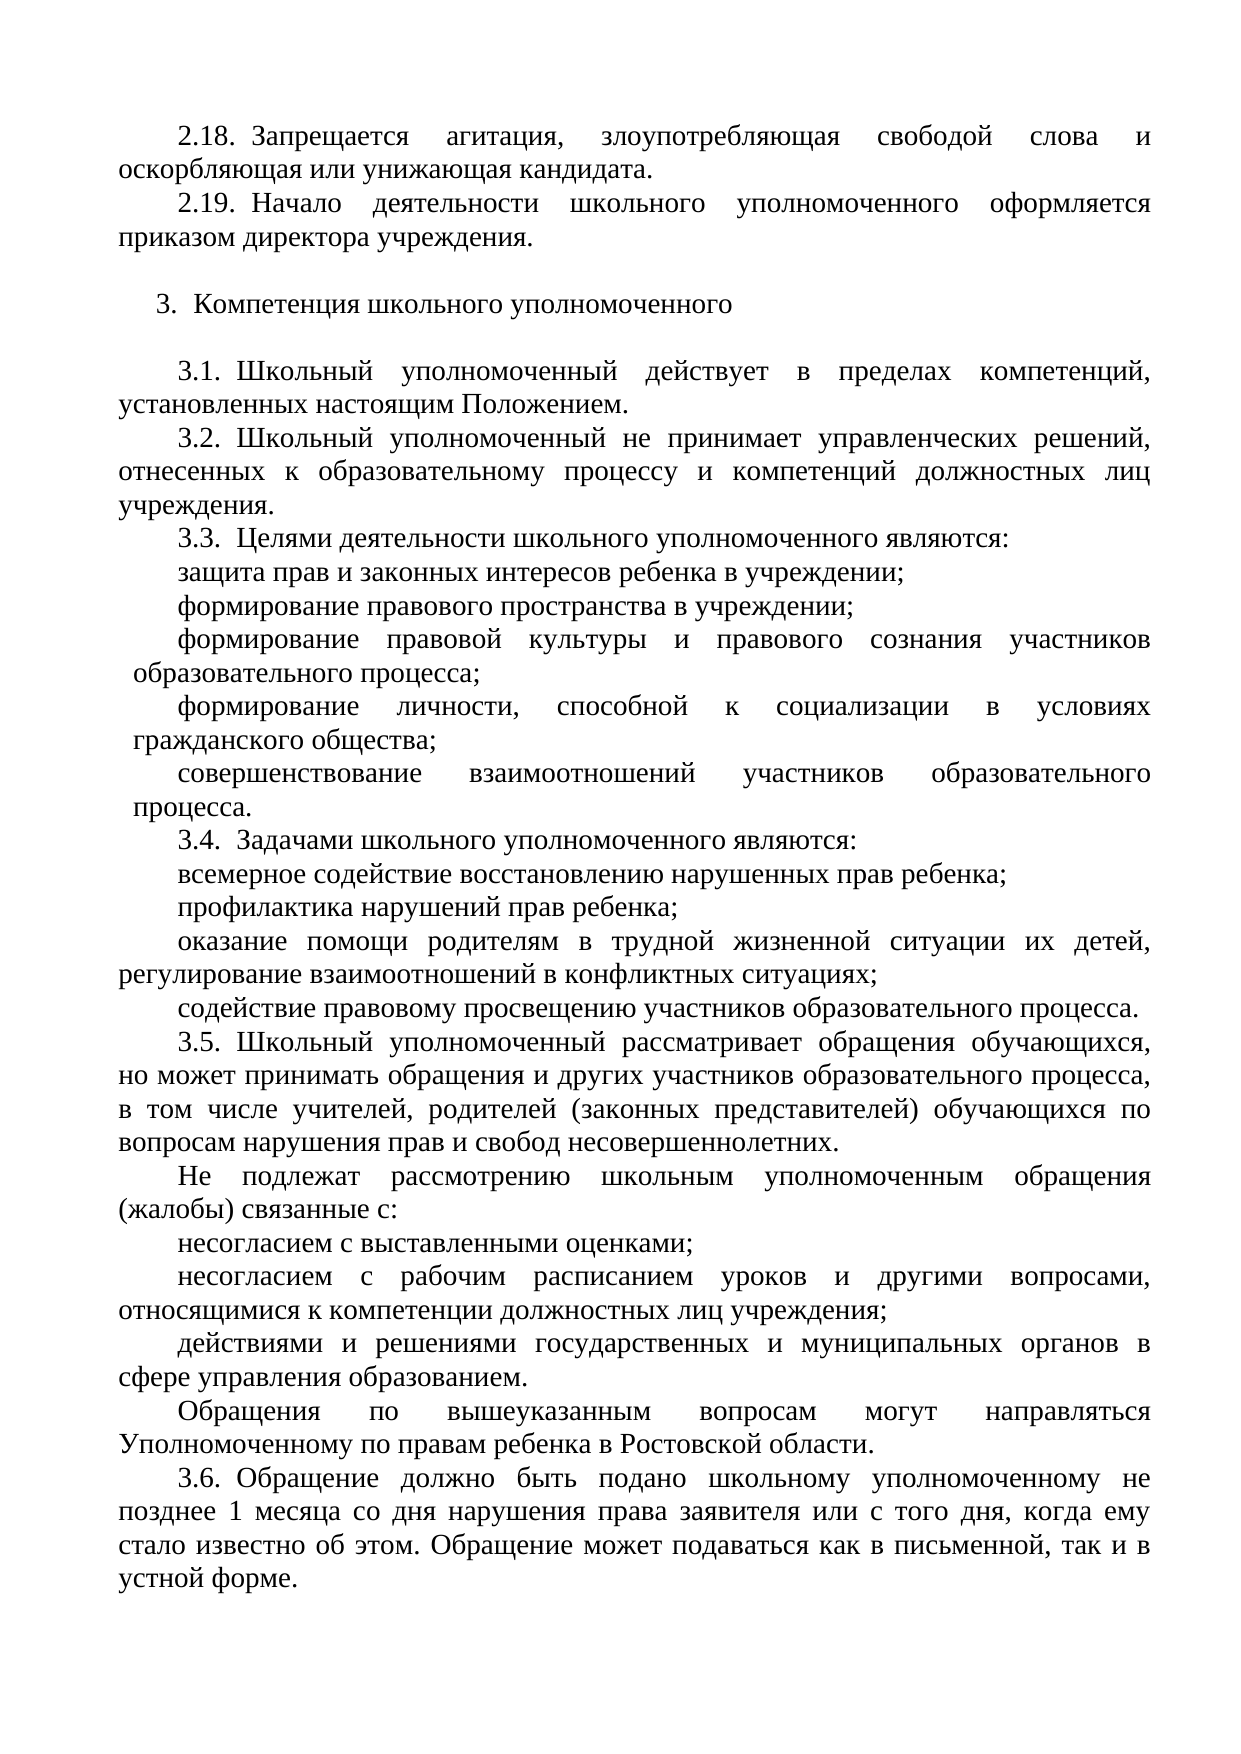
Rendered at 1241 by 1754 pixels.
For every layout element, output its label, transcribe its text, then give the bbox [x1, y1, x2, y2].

text формирование правового пространства в учреждении; [177, 588, 1152, 621]
text содействие правовому просвещению участников образовательного процесса. [118, 990, 1152, 1024]
list Задачами школьного уполномоченного являются: [118, 822, 1152, 856]
text профилактика нарушений прав ребенка; [177, 889, 1152, 923]
text Не подлежат рассмотрению школьным уполномоченным обращения (жалобы) связанные с: [118, 1158, 1152, 1225]
text формирование личности, способной к социализации в условиях гражданского общества; [133, 688, 1152, 755]
text совершенствование взаимоотношений участников образовательного процесса. [133, 755, 1152, 822]
text формирование правовой культуры и правового сознания участников образовательного процесса; [133, 621, 1152, 688]
list Компетенция школьного уполномоченного [156, 286, 1152, 319]
list Школьный уполномоченный действует в пределах компетенций, установленных настоящим Положением. [118, 353, 1152, 420]
list Целями деятельности школьного уполномоченного являются: [118, 521, 1152, 554]
text Обращения по вышеуказанным вопросам могут направляться Уполномоченному по правам ребенка в Ростовской области. [118, 1393, 1152, 1460]
text действиями и решениями государственных и муниципальных органов в сфере управления образованием. [118, 1326, 1152, 1393]
text несогласием с выставленными оценками; [118, 1225, 1152, 1258]
text оказание помощи родителям в трудной жизненной ситуации их детей, регулирование взаимоотношений в конфликтных ситуациях; [118, 923, 1152, 990]
list Запрещается агитация, злоупотребляющая свободой слова и оскорбляющая или унижающая кандидата. [118, 118, 1152, 185]
list Школьный уполномоченный рассматривает обращения обучающихся, но может принимать обращения и других участников образовательного процесса, в том числе учителей, родителей (законных представителей) обучающихся по вопросам нарушения прав и свобод несовершеннолетних. [118, 1024, 1152, 1158]
text несогласием с рабочим расписанием уроков и другими вопросами, относящимися к компетенции должностных лиц учреждения; [118, 1258, 1152, 1326]
text всемерное содействие восстановлению нарушенных прав ребенка; [177, 856, 1152, 889]
text защита прав и законных интересов ребенка в учреждении; [177, 554, 1152, 588]
list Начало деятельности школьного уполномоченного оформляется приказом директора учреждения. [118, 185, 1152, 252]
list Школьный уполномоченный не принимает управленческих решений, отнесенных к образовательному процессу и компетенций должностных лиц учреждения. [118, 420, 1152, 521]
list Обращение должно быть подано школьному уполномоченному не позднее 1 месяца со дня нарушения права заявителя или с того дня, когда ему стало известно об этом. Обращение может подаваться как в письменной, так и в устной форме. [118, 1460, 1152, 1594]
